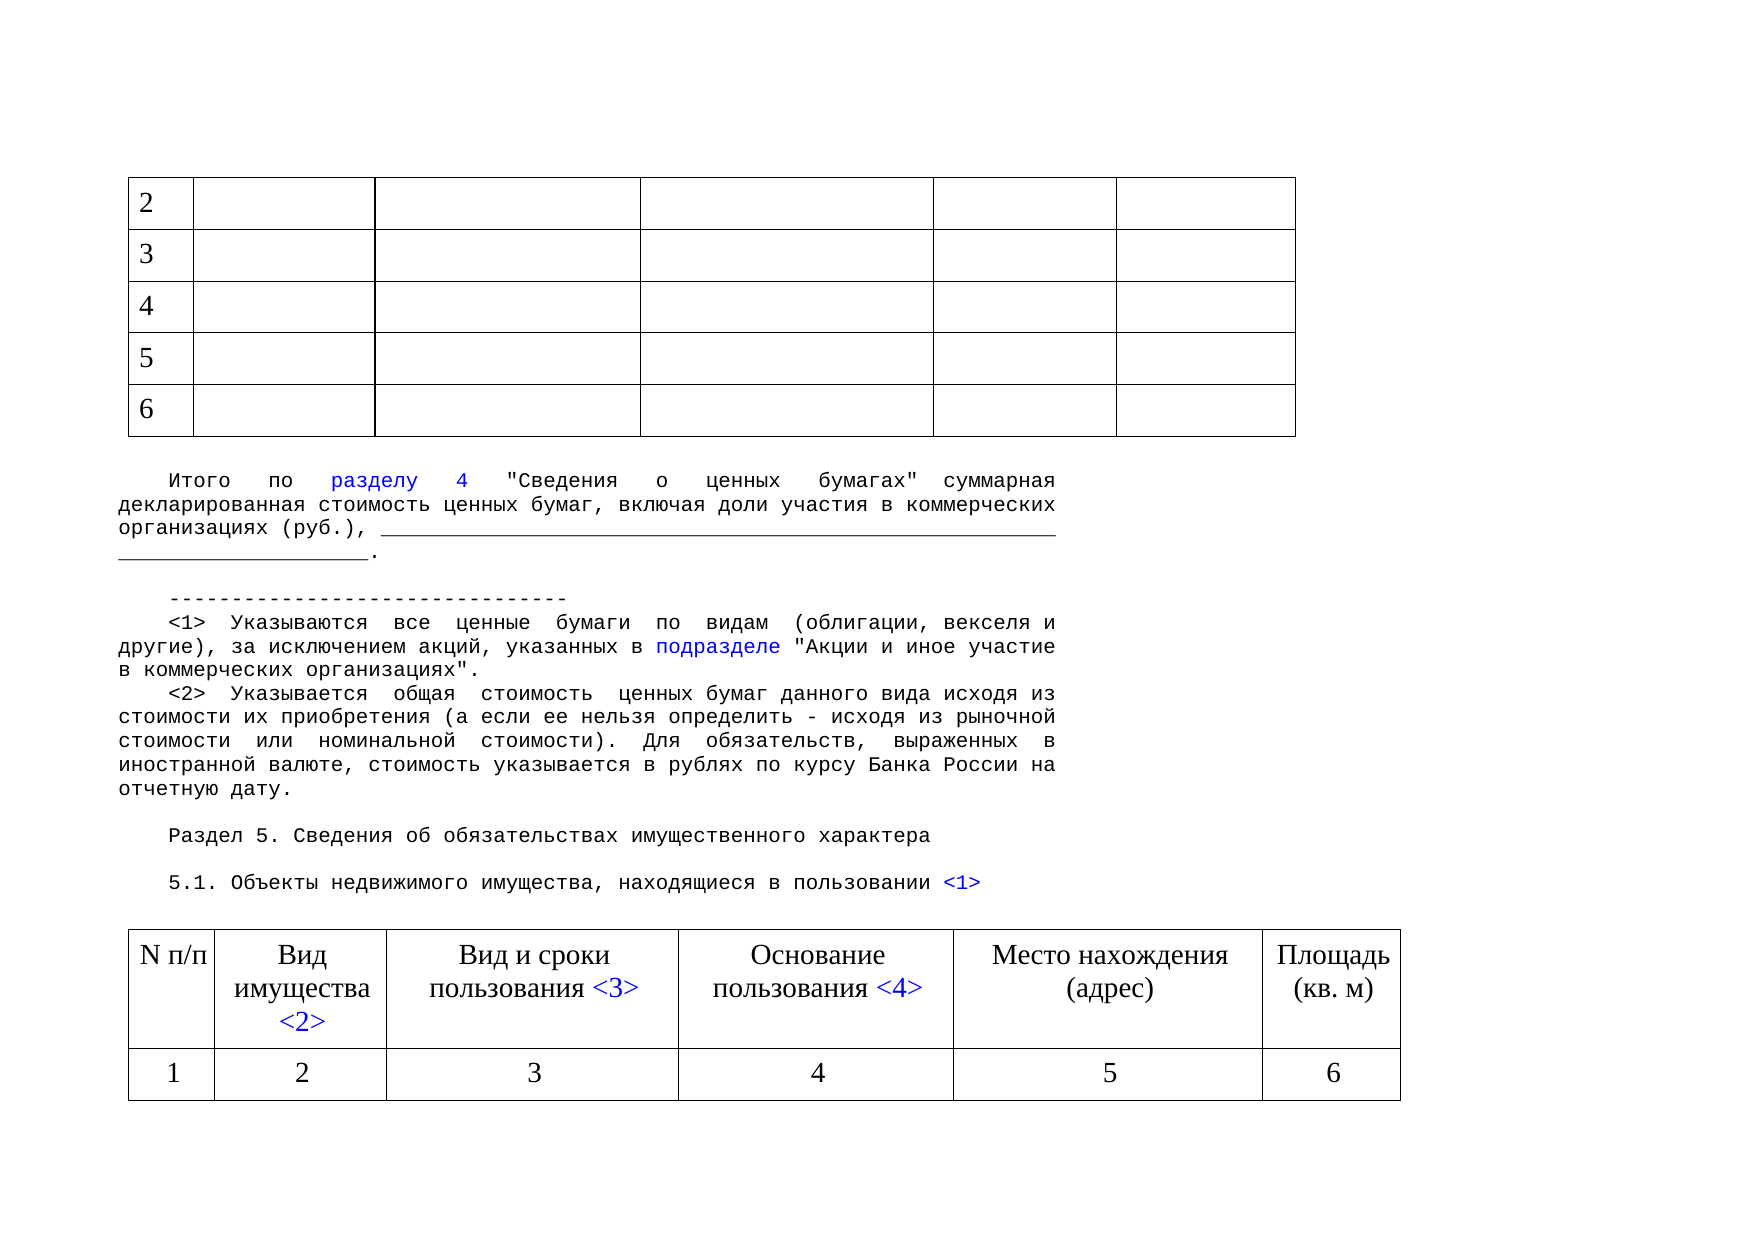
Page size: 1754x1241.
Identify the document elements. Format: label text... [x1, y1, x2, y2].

text декларированная стоимость ценных бумаг, включая доли участия в коммерческих [118, 494, 1636, 517]
table_header Место нахождения (адрес) [954, 930, 1262, 1048]
text -------------------------------- [118, 588, 1636, 612]
table_header N п/п [129, 930, 214, 1048]
table_cell 2 [215, 1049, 386, 1100]
text Итого по разделу 4 "Сведения о ценных бумагах" суммарная [118, 470, 1636, 494]
table_cell [934, 282, 1116, 332]
text в коммерческих организациях". [118, 659, 1636, 683]
table_cell 3 [387, 1049, 678, 1100]
table_cell [1117, 178, 1295, 229]
table_cell [934, 178, 1116, 229]
table_cell 4 [129, 282, 193, 332]
text <2> Указывается общая стоимость ценных бумаг данного вида исходя из [118, 683, 1636, 707]
table_cell [194, 230, 374, 281]
text иностранной валюте, стоимость указывается в рублях по курсу Банка России на [118, 754, 1636, 777]
table_cell [376, 385, 640, 436]
table_cell [194, 385, 374, 436]
table_header Площадь (кв. м) [1263, 930, 1400, 1048]
table_cell [376, 230, 640, 281]
table_cell 2 [129, 178, 193, 229]
text стоимости их приобретения (а если ее нельзя определить - исходя из рыночной [118, 707, 1636, 730]
table_cell 1 [129, 1049, 214, 1100]
text отчетную дату. [118, 777, 1636, 801]
table_cell [1117, 230, 1295, 281]
table_cell [194, 333, 374, 384]
table_cell [194, 178, 374, 229]
table_cell 3 [129, 230, 193, 281]
text организациях (руб.), ______________________________________________________ [118, 517, 1636, 541]
text <1> Указываются все ценные бумаги по видам (облигации, векселя и [118, 612, 1636, 636]
table_cell [1117, 385, 1295, 436]
table_cell [1117, 282, 1295, 332]
table_cell [376, 178, 640, 229]
table_header Вид и сроки пользования <3> [387, 930, 678, 1048]
table_cell [1117, 333, 1295, 384]
table_cell 6 [129, 385, 193, 436]
table_cell [934, 333, 1116, 384]
table_header Вид имущества <2> [215, 930, 386, 1048]
table_cell [194, 282, 374, 332]
text Раздел 5. Сведения об обязательствах имущественного характера [118, 825, 1636, 848]
table_cell [376, 333, 640, 384]
table_cell 4 [679, 1049, 953, 1100]
table_cell [641, 333, 933, 384]
table_cell 5 [129, 333, 193, 384]
table_cell 5 [954, 1049, 1262, 1100]
table_cell [641, 282, 933, 332]
text ____________________. [118, 541, 1636, 565]
table_cell [641, 230, 933, 281]
table_header Основание пользования <4> [679, 930, 953, 1048]
table_cell [934, 230, 1116, 281]
text 5.1. Объекты недвижимого имущества, находящиеся в пользовании <1> [118, 872, 1636, 896]
table_cell [934, 385, 1116, 436]
text стоимости или номинальной стоимости). Для обязательств, выраженных в [118, 730, 1636, 754]
table_cell [641, 178, 933, 229]
table_cell 6 [1263, 1049, 1400, 1100]
table_cell [376, 282, 640, 332]
text другие), за исключением акций, указанных в подразделе "Акции и иное участие [118, 636, 1636, 659]
table_cell [641, 385, 933, 436]
